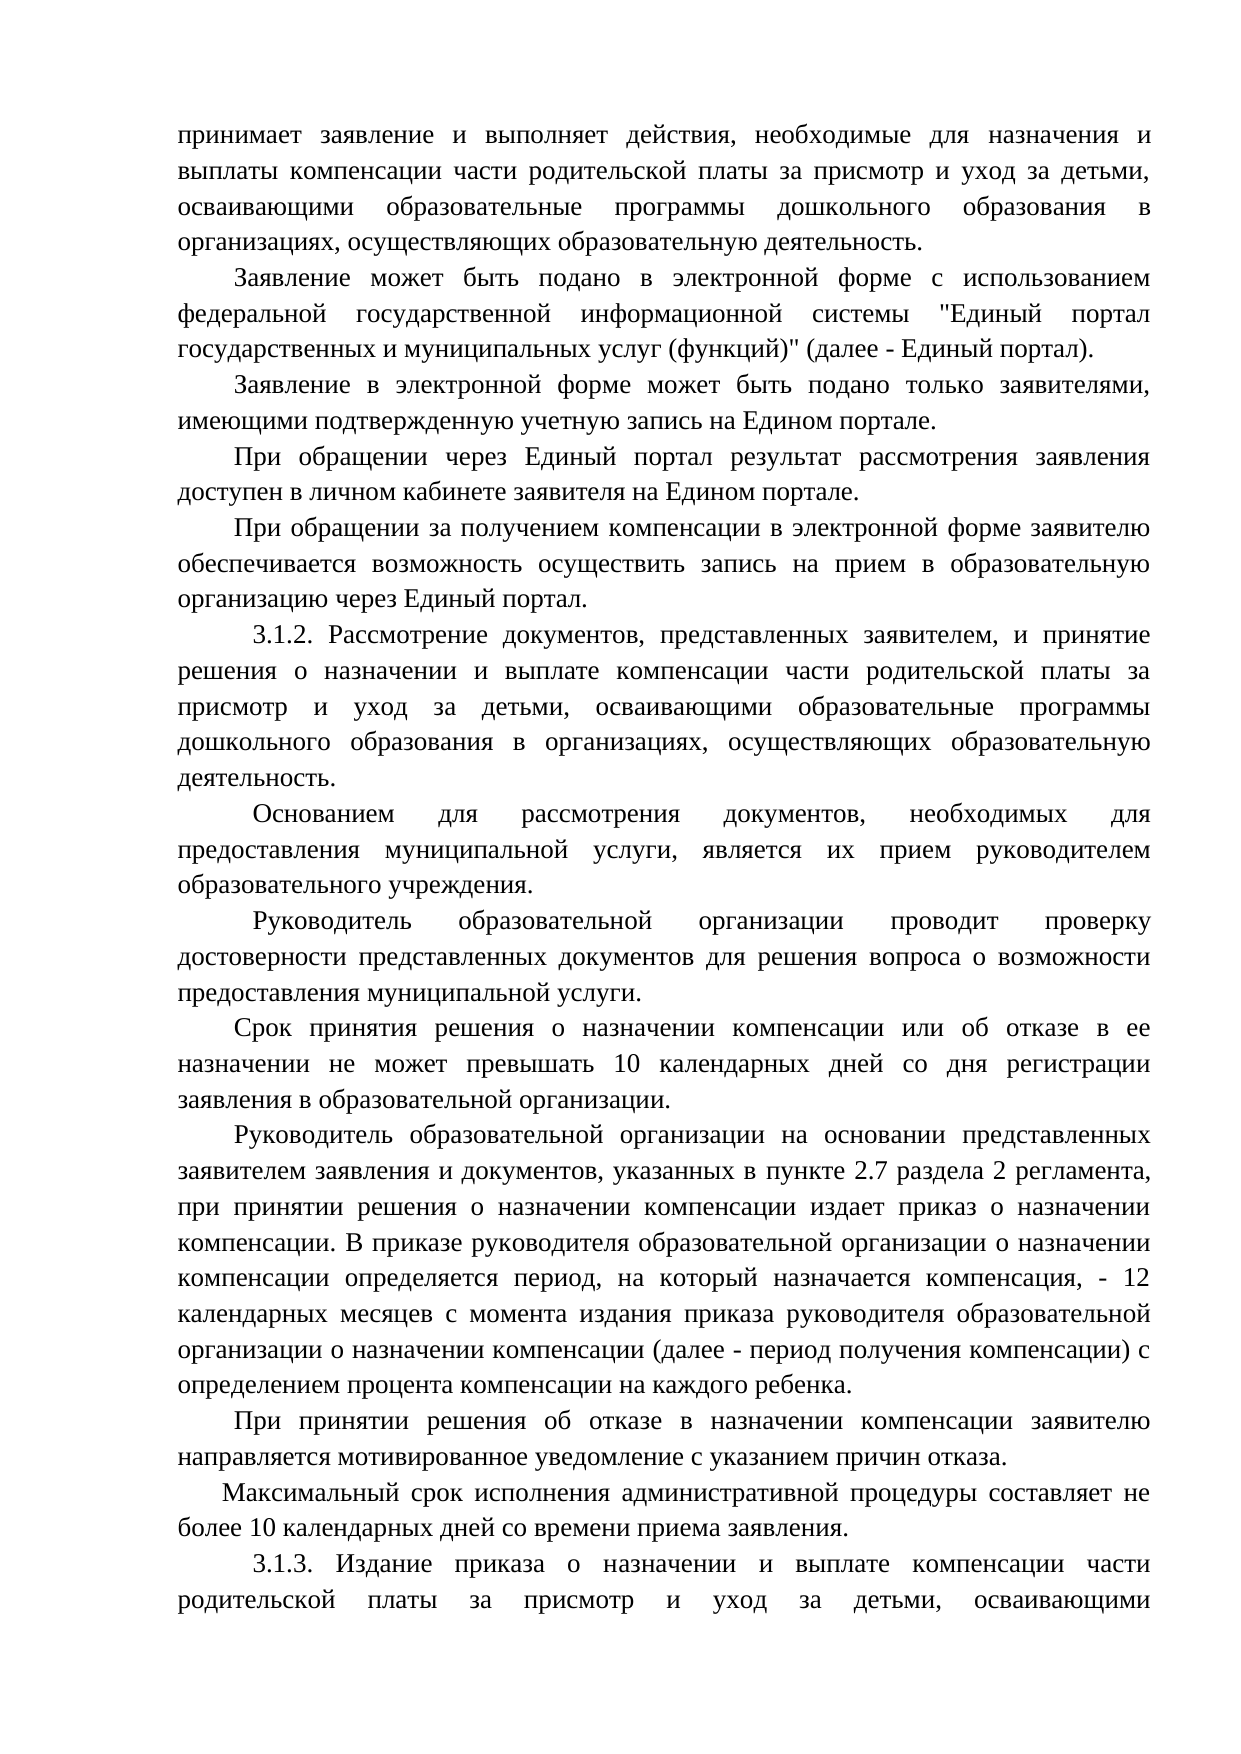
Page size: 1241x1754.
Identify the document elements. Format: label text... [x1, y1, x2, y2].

text При обращении через Единый портал результат рассмотрения заявления доступен в личном кабинете заявителя на Едином портале. [177, 440, 1152, 507]
text Руководитель образовательной организации проводит проверку достоверности представленных документов для решения вопроса о возможности предоставления муниципальной услуги. [177, 904, 1152, 1007]
text Заявление в электронной форме может быть подано только заявителями, имеющими подтвержденную учетную запись на Едином портале. [177, 368, 1152, 435]
text Срок принятия решения о назначении компенсации или об отказе в ее назначении не может превышать 10 календарных дней со дня регистрации заявления в образовательной организации. [177, 1011, 1152, 1114]
text Руководитель образовательной организации на основании представленных заявителем заявления и документов, указанных в пункте 2.7 раздела 2 регламента, при принятии решения о назначении компенсации издает приказ о назначении компенсации. В приказе руководителя образовательной организации о назначении компенсации определяется период, на который назначается компенсация, - 12 календарных месяцев с момента издания приказа руководителя образовательной организации о назначении компенсации (далее - период получения компенсации) с определением процента компенсации на каждого ребенка. [177, 1118, 1152, 1400]
text 3.1.2. Рассмотрение документов, представленных заявителем, и принятие решения о назначении и выплате компенсации части родительской платы за присмотр и уход за детьми, осваивающими образовательные программы дошкольного образования в организациях, осуществляющих образовательную деятельность. [177, 618, 1152, 792]
text Основанием для рассмотрения документов, необходимых для предоставления муниципальной услуги, является их прием руководителем образовательного учреждения. [177, 797, 1152, 899]
text Максимальный срок исполнения административной процедуры составляет не более 10 календарных дней со времени приема заявления. [177, 1476, 1152, 1543]
text Заявление может быть подано в электронной форме с использованием федеральной государственной информационной системы "Единый портал государственных и муниципальных услуг (функций)" (далее - Единый портал). [177, 261, 1152, 364]
text При принятии решения об отказе в назначении компенсации заявителю направляется мотивированное уведомление с указанием причин отказа. [177, 1404, 1152, 1471]
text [177, 1547, 1152, 1614]
text При обращении за получением компенсации в электронной форме заявителю обеспечивается возможность осуществить запись на прием в образовательную организацию через Единый портал. [177, 511, 1152, 614]
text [177, 118, 1152, 256]
